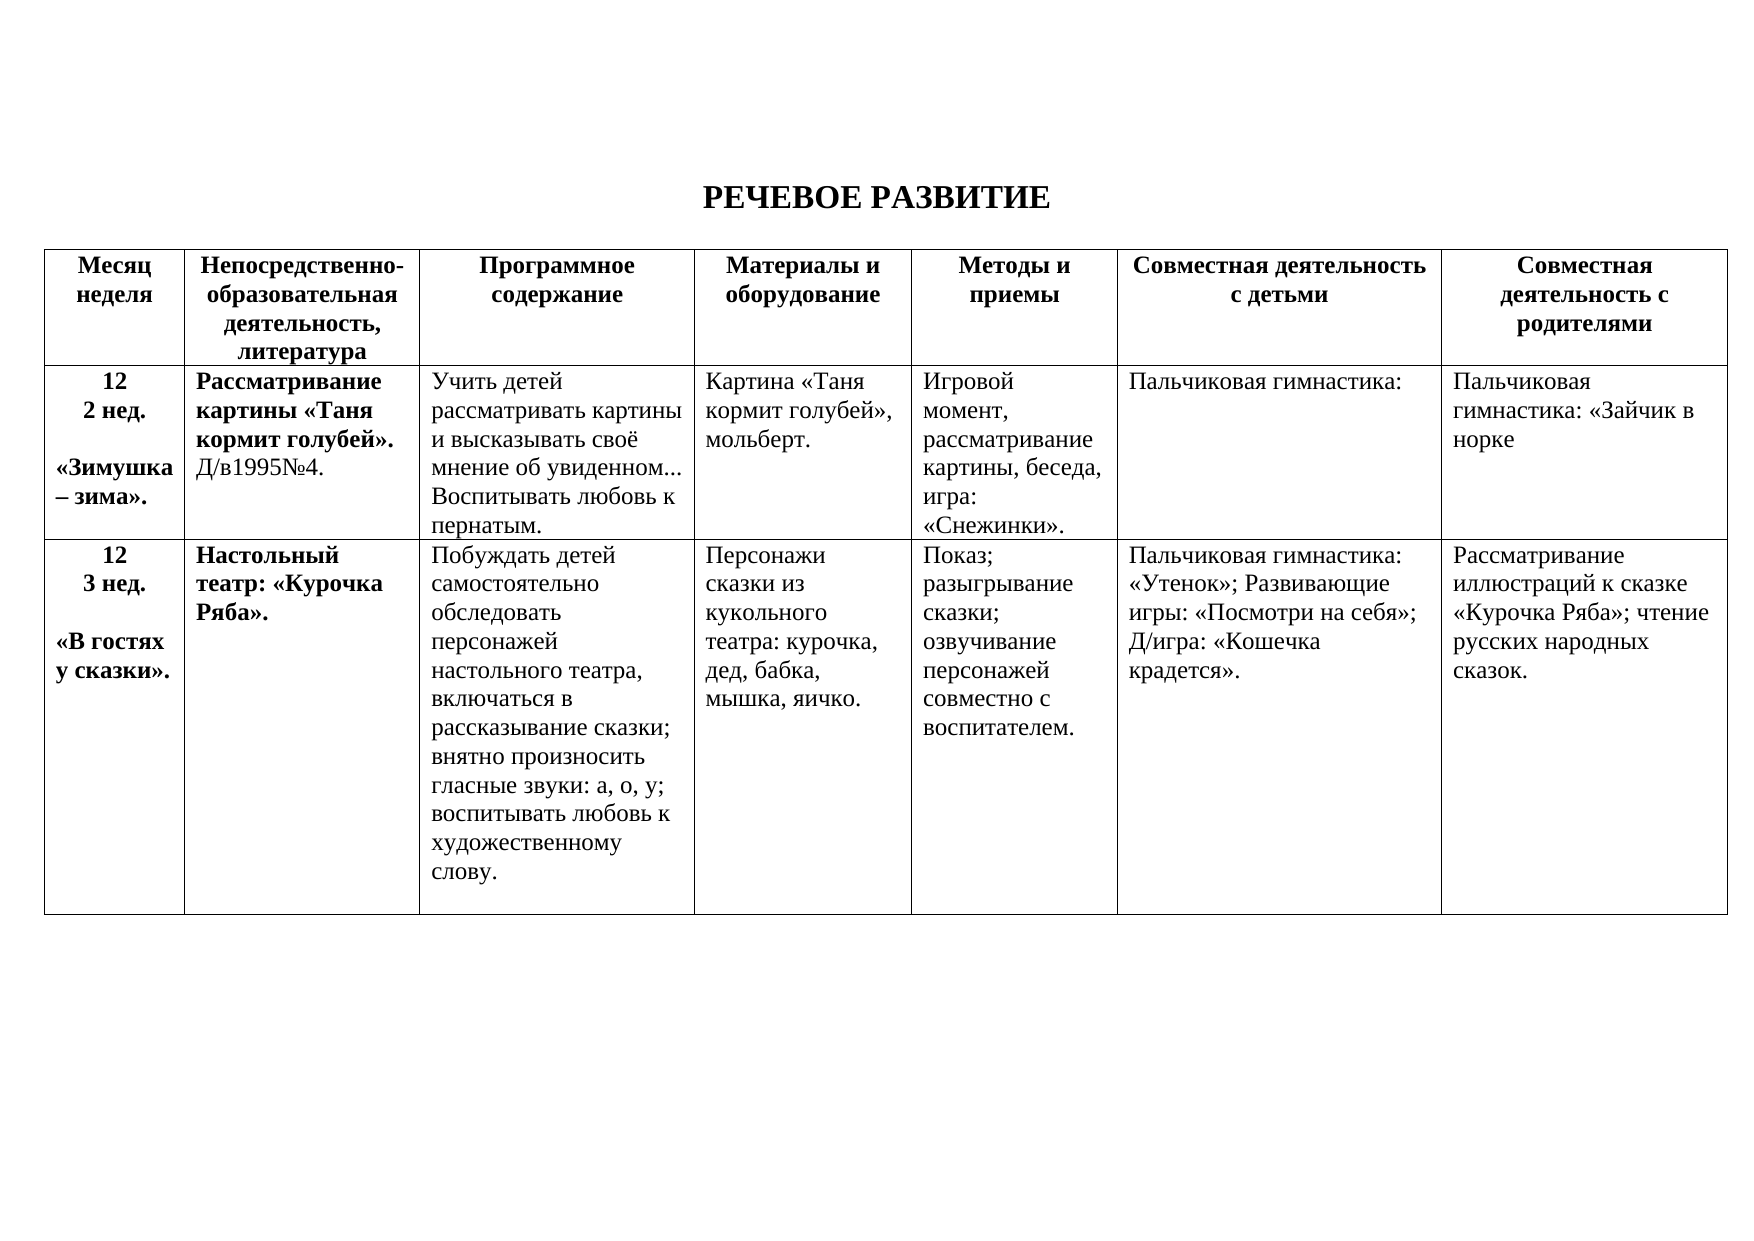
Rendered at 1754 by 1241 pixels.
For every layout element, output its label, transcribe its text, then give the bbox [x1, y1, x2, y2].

table_cell Картина «Таня кормит голубей», мольберт. [695, 366, 911, 539]
table_cell Рассматривание иллюстраций к сказке «Курочка Ряба»; чтение русских народных сказок. [1442, 540, 1727, 913]
table_cell 12 3 нед. «В гостях у сказки». [45, 540, 184, 913]
table_cell Пальчиковая гимнастика: «Зайчик в норке [1442, 366, 1727, 539]
table_cell Показ; разыгрывание сказки; озвучивание персонажей совместно с воспитателем. [912, 540, 1117, 913]
text РЕЧЕВОЕ РАЗВИТИЕ [118, 177, 1636, 216]
table_cell Пальчиковая гимнастика: «Утенок»; Развивающие игры: «Посмотри на себя»; Д/игра: «Кошечка крадется». [1118, 540, 1441, 913]
table_header Программное содержание [420, 250, 694, 365]
table_cell Персонажи сказки из кукольного театра: курочка, дед, бабка, мышка, яичко. [695, 540, 911, 913]
table_cell Побуждать детей самостоятельно обследовать персонажей настольного театра, включаться в рассказывание сказки; внятно произносить гласные звуки: а, о, у; воспитывать любовь к художественному слову. [420, 540, 694, 913]
table_cell Учить детей рассматривать картины и высказывать своё мнение об увиденном... Воспитывать любовь к пернатым. [420, 366, 694, 539]
table_cell Пальчиковая гимнастика: [1118, 366, 1441, 539]
table_cell Рассматривание картины «Таня кормит голубей». Д/в1995№4. [185, 366, 419, 539]
table_cell 12 2 нед. «Зимушка – зима». [45, 366, 184, 539]
table_header Месяц неделя [45, 250, 184, 365]
table_header Непосредственно-образовательная деятельность, литература [185, 250, 419, 365]
table_header Материалы и оборудование [695, 250, 911, 365]
table_header Совместная деятельность с родителями [1442, 250, 1727, 365]
table_cell Настольный театр: «Курочка Ряба». [185, 540, 419, 913]
table_header Совместная деятельность с детьми [1118, 250, 1441, 365]
table_cell Игровой момент, рассматривание картины, беседа, игра: «Снежинки». [912, 366, 1117, 539]
table_header Методы и приемы [912, 250, 1117, 365]
